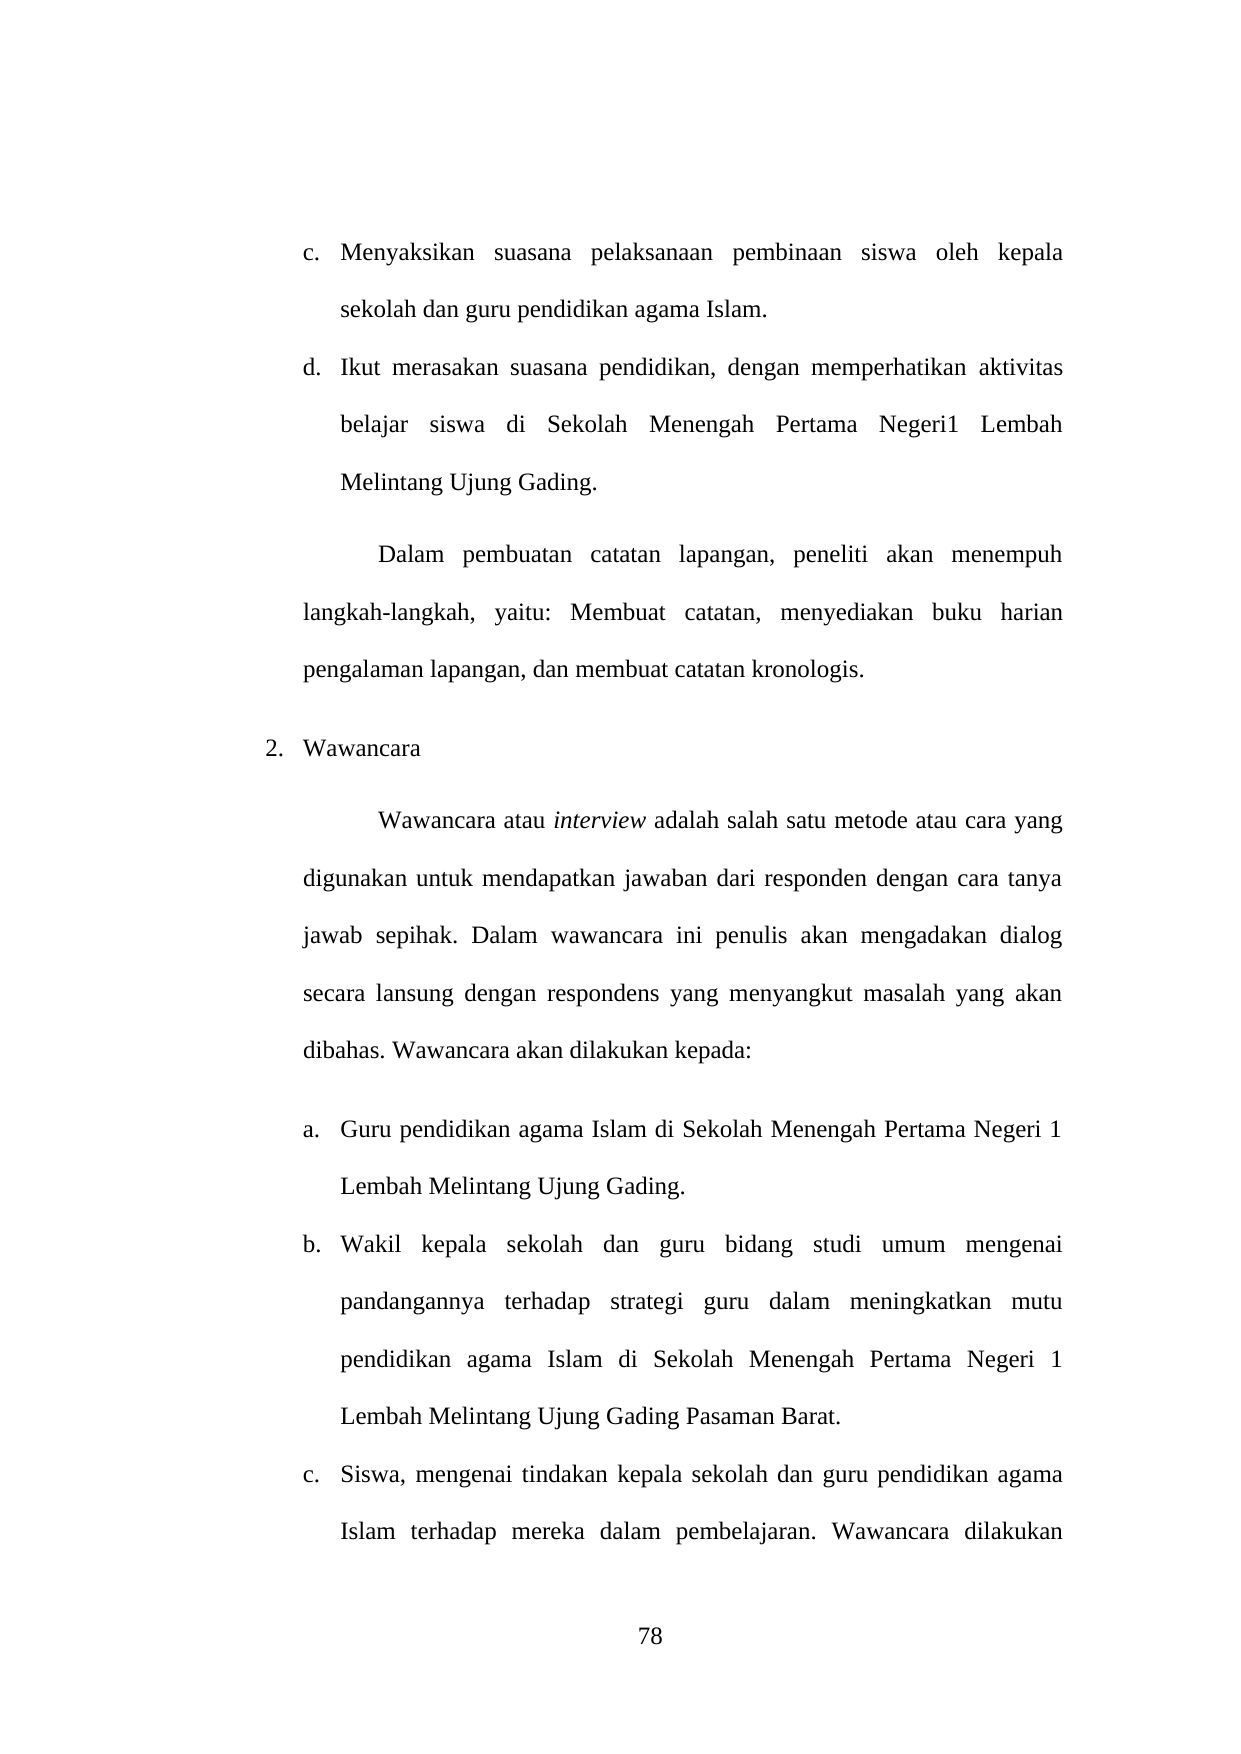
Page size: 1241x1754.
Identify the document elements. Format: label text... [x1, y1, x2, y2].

list Menyaksikan suasana pelaksanaan pembinaan siswa oleh kepala sekolah dan guru pendidikan agama Islam. [303, 237, 1063, 323]
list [303, 1459, 1063, 1545]
list Wakil kepala sekolah dan guru bidang studi umum mengenai pandangannya terhadap strategi guru dalam meningkatkan mutu pendidikan agama Islam di Sekolah Menengah Pertama Negeri 1 Lembah Melintang Ujung Gading Pasaman Barat. [303, 1229, 1063, 1430]
text Dalam pembuatan catatan lapangan, peneliti akan menempuh langkah-langkah, yaitu: Membuat catatan, menyediakan buku harian pengalaman lapangan, dan membuat catatan kronologis. [303, 539, 1063, 683]
list Guru pendidikan agama Islam di Sekolah Menengah Pertama Negeri 1 Lembah Melintang Ujung Gading. [303, 1114, 1063, 1200]
list Wawancara [265, 733, 1063, 762]
list Ikut merasakan suasana pendidikan, dengan memperhatikan aktivitas belajar siswa di Sekolah Menengah Pertama Negeri1 Lembah Melintang Ujung Gading. [303, 352, 1063, 496]
text Wawancara atau interview adalah salah satu metode atau cara yang digunakan untuk mendapatkan jawaban dari responden dengan cara tanya jawab sepihak. Dalam wawancara ini penulis akan mengadakan dialog secara lansung dengan respondens yang menyangkut masalah yang akan dibahas. Wawancara akan dilakukan kepada: [303, 805, 1063, 1064]
